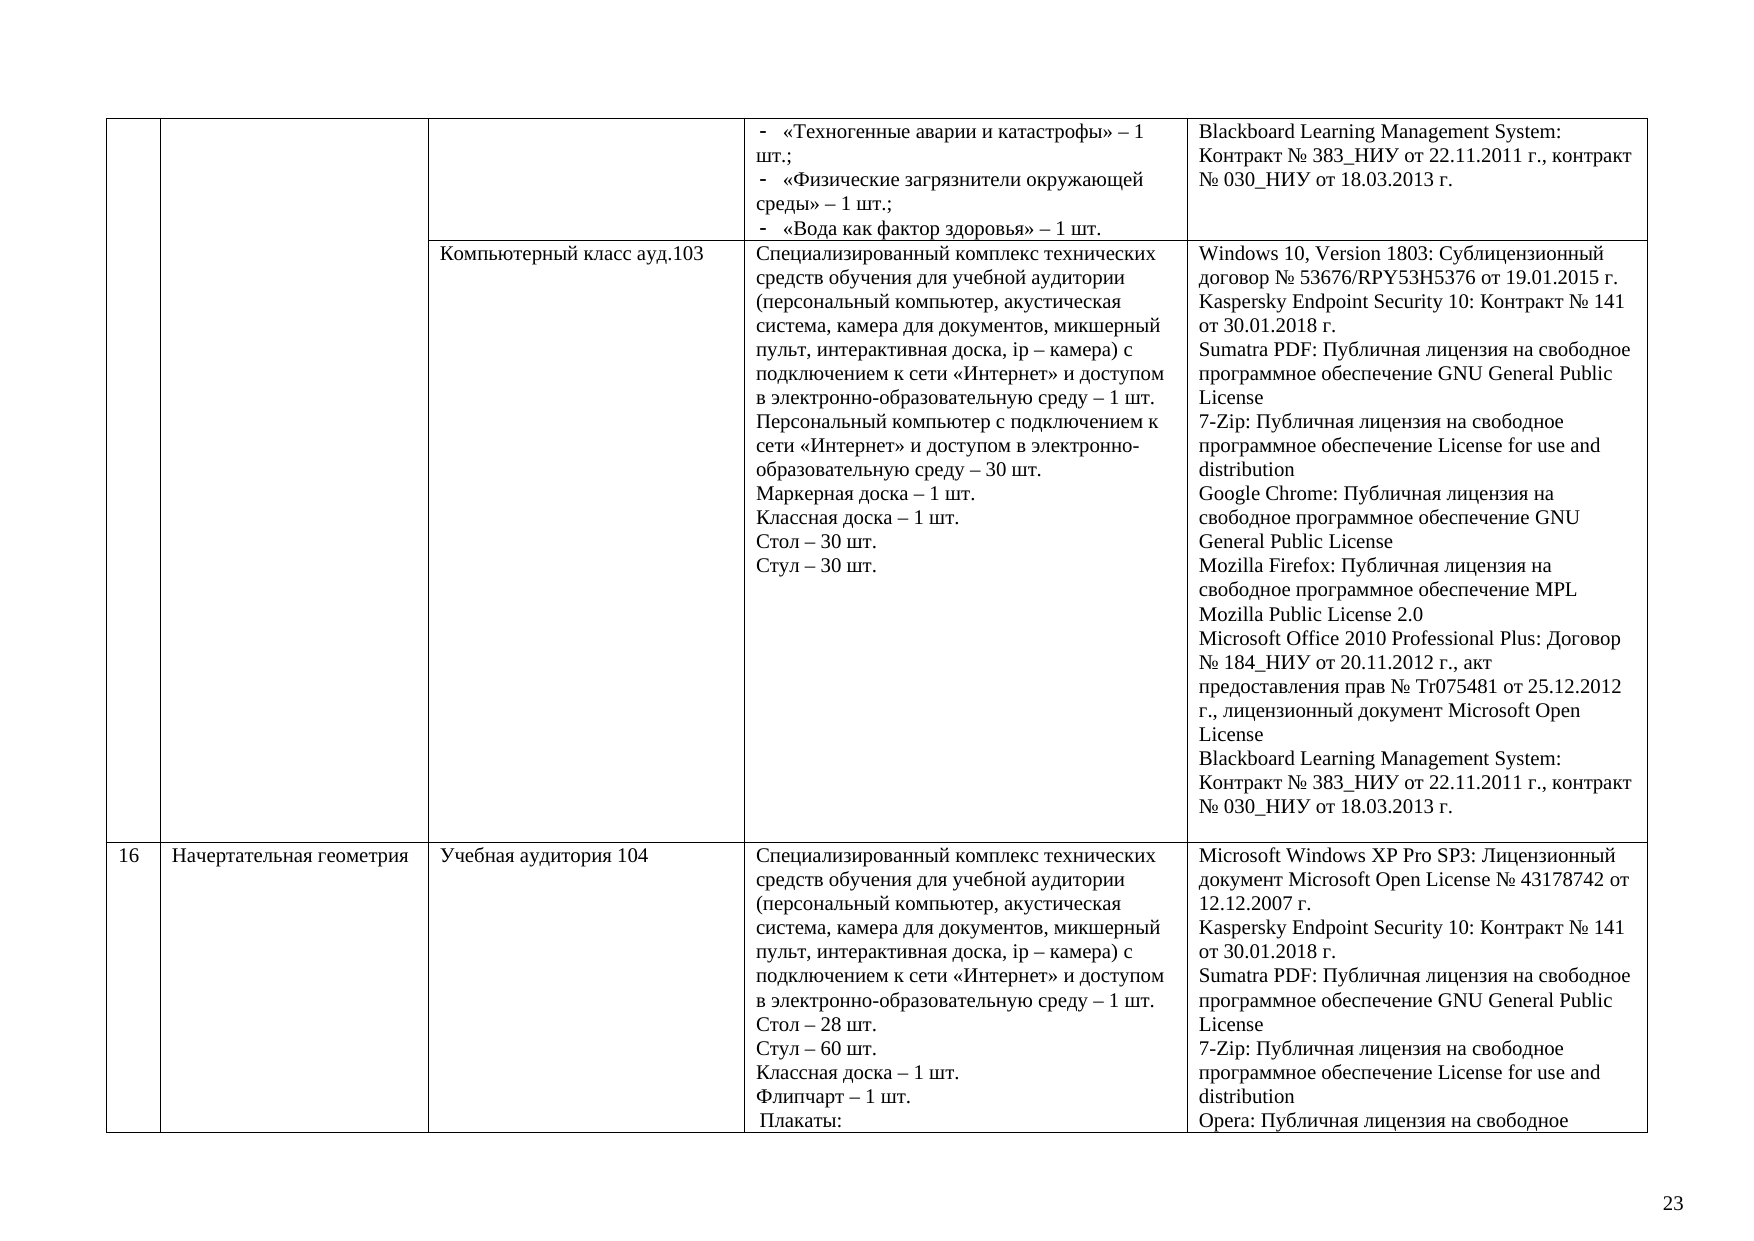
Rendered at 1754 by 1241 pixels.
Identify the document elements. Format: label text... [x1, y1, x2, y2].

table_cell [1188, 119, 1647, 239]
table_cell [429, 119, 744, 239]
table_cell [745, 843, 1187, 1132]
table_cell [429, 843, 744, 1132]
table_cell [1188, 843, 1647, 1132]
table_cell Компьютерный класс ауд.103 [429, 241, 744, 842]
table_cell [161, 843, 428, 1132]
table_cell 16 [107, 843, 160, 1132]
table_cell Windows 10, Version 1803: Сублицензионный договор № 53676/RPY53H5376 от 19.01.2015 г. Kaspersky Endpoint Security 10: Контракт № 141 от 30.01.2018 г. Sumatra PDF: Публичная лицензия на свободное программное обеспечение GNU General Public License 7-Zip: Публичная лицензия на свободное программное обеспечение License for use and distribution Google Chrome: Публичная лицензия на свободное программное обеспечение GNU General Public License Mozilla Firefox: Публичная лицензия на свободное программное обеспечение MPL Mozilla Public License 2.0 Microsoft Office 2010 Professional Plus: Договор № 184_НИУ от 20.11.2012 г., акт предоставления прав № Tr075481 от 25.12.2012 г., лицензионный документ Microsoft Open License Blackboard Learning Management System: Контракт № 383_НИУ от 22.11.2011 г., контракт № 030_НИУ от 18.03.2013 г. [1188, 241, 1647, 842]
table_cell Специализированный комплекс технических средств обучения для учебной аудитории (персональный компьютер, акустическая система, камера для документов, микшерный пульт, интерактивная доска, ip – камера) с подключением к сети «Интернет» и доступом в электронно-образовательную среду – 1 шт. Персональный компьютер с подключением к сети «Интернет» и доступом в электронно-образовательную среду – 30 шт. Маркерная доска – 1 шт. Классная доска – 1 шт. Стол – 30 шт. Стул – 30 шт. [745, 241, 1187, 842]
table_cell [745, 119, 1187, 239]
